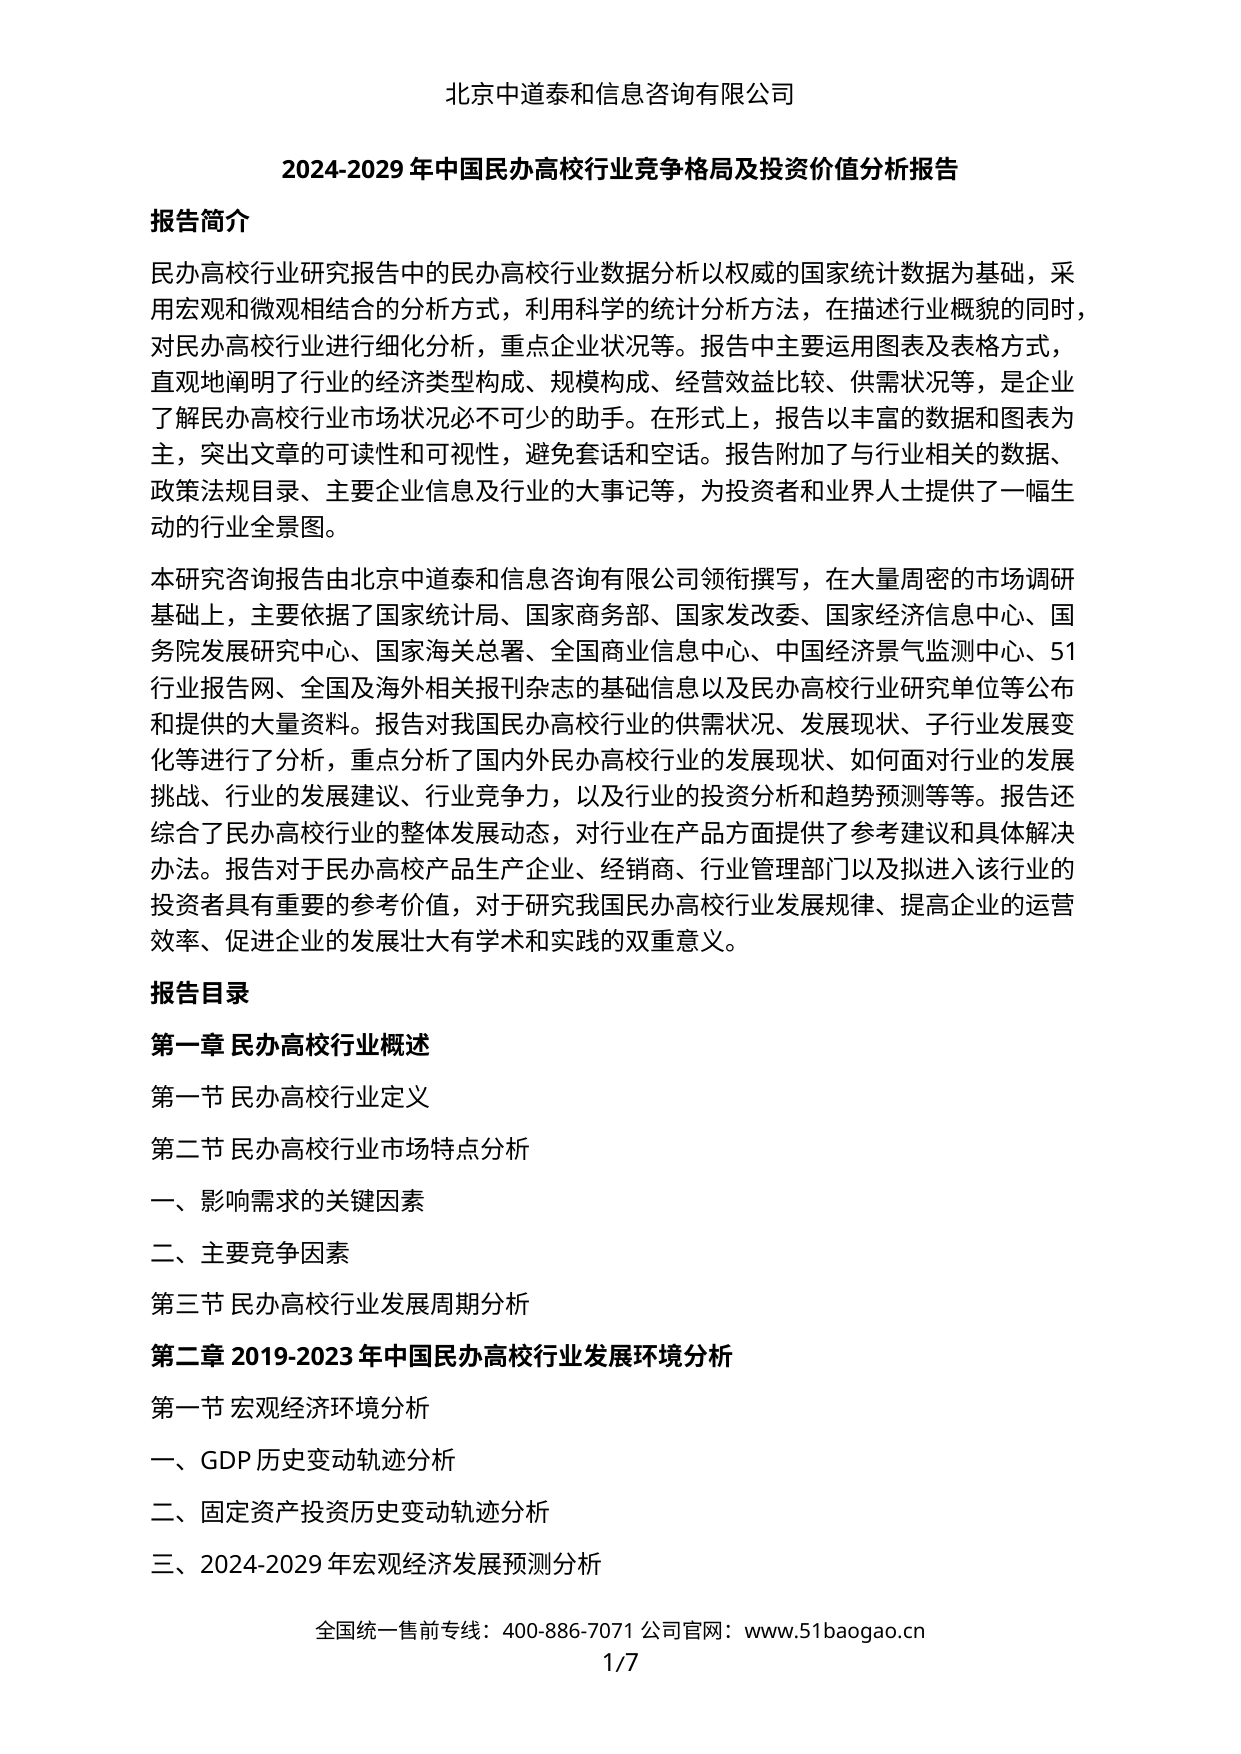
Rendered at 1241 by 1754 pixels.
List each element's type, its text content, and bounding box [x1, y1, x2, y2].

text 报告简介 [150, 202, 1090, 238]
text 一、GDP历史变动轨迹分析 [150, 1441, 1090, 1477]
text 第二章 2019-2023年中国民办高校行业发展环境分析 [150, 1337, 1090, 1373]
text 第一章 民办高校行业概述 [150, 1026, 1090, 1062]
text 一、影响需求的关键因素 [150, 1181, 1090, 1217]
text 2024-2029年中国民办高校行业竞争格局及投资价值分析报告 [150, 150, 1090, 186]
text 三、2024-2029年宏观经济发展预测分析 [150, 1544, 1090, 1581]
text 第一节 民办高校行业定义 [150, 1077, 1090, 1114]
text 民办高校行业研究报告中的民办高校行业数据分析以权威的国家统计数据为基础，采用宏观和微观相结合的分析方式，利用科学的统计分析方法，在描述行业概貌的同时，对民办高校行业进行细化分析，重点企业状况等。报告中主要运用图表及表格方式，直观地阐明了行业的经济类型构成、规模构成、经营效益比较、供需状况等，是企业了解民办高校行业市场状况必不可少的助手。在形式上，报告以丰富的数据和图表为主，突出文章的可读性和可视性，避免套话和空话。报告附加了与行业相关的数据、政策法规目录、主要企业信息及行业的大事记等，为投资者和业界人士提供了一幅生动的行业全景图。 [150, 254, 1090, 544]
text 第二节 民办高校行业市场特点分析 [150, 1129, 1090, 1166]
text 第三节 民办高校行业发展周期分析 [150, 1285, 1090, 1321]
text 二、主要竞争因素 [150, 1233, 1090, 1269]
text 本研究咨询报告由北京中道泰和信息咨询有限公司领衔撰写，在大量周密的市场调研基础上，主要依据了国家统计局、国家商务部、国家发改委、国家经济信息中心、国务院发展研究中心、国家海关总署、全国商业信息中心、中国经济景气监测中心、51行业报告网、全国及海外相关报刊杂志的基础信息以及民办高校行业研究单位等公布和提供的大量资料。报告对我国民办高校行业的供需状况、发展现状、子行业发展变化等进行了分析，重点分析了国内外民办高校行业的发展现状、如何面对行业的发展挑战、行业的发展建议、行业竞争力，以及行业的投资分析和趋势预测等等。报告还综合了民办高校行业的整体发展动态，对行业在产品方面提供了参考建议和具体解决办法。报告对于民办高校产品生产企业、经销商、行业管理部门以及拟进入该行业的投资者具有重要的参考价值，对于研究我国民办高校行业发展规律、提高企业的运营效率、促进企业的发展壮大有学术和实践的双重意义。 [150, 559, 1090, 958]
text 二、固定资产投资历史变动轨迹分析 [150, 1492, 1090, 1529]
text 报告目录 [150, 974, 1090, 1010]
text 第一节 宏观经济环境分析 [150, 1389, 1090, 1425]
